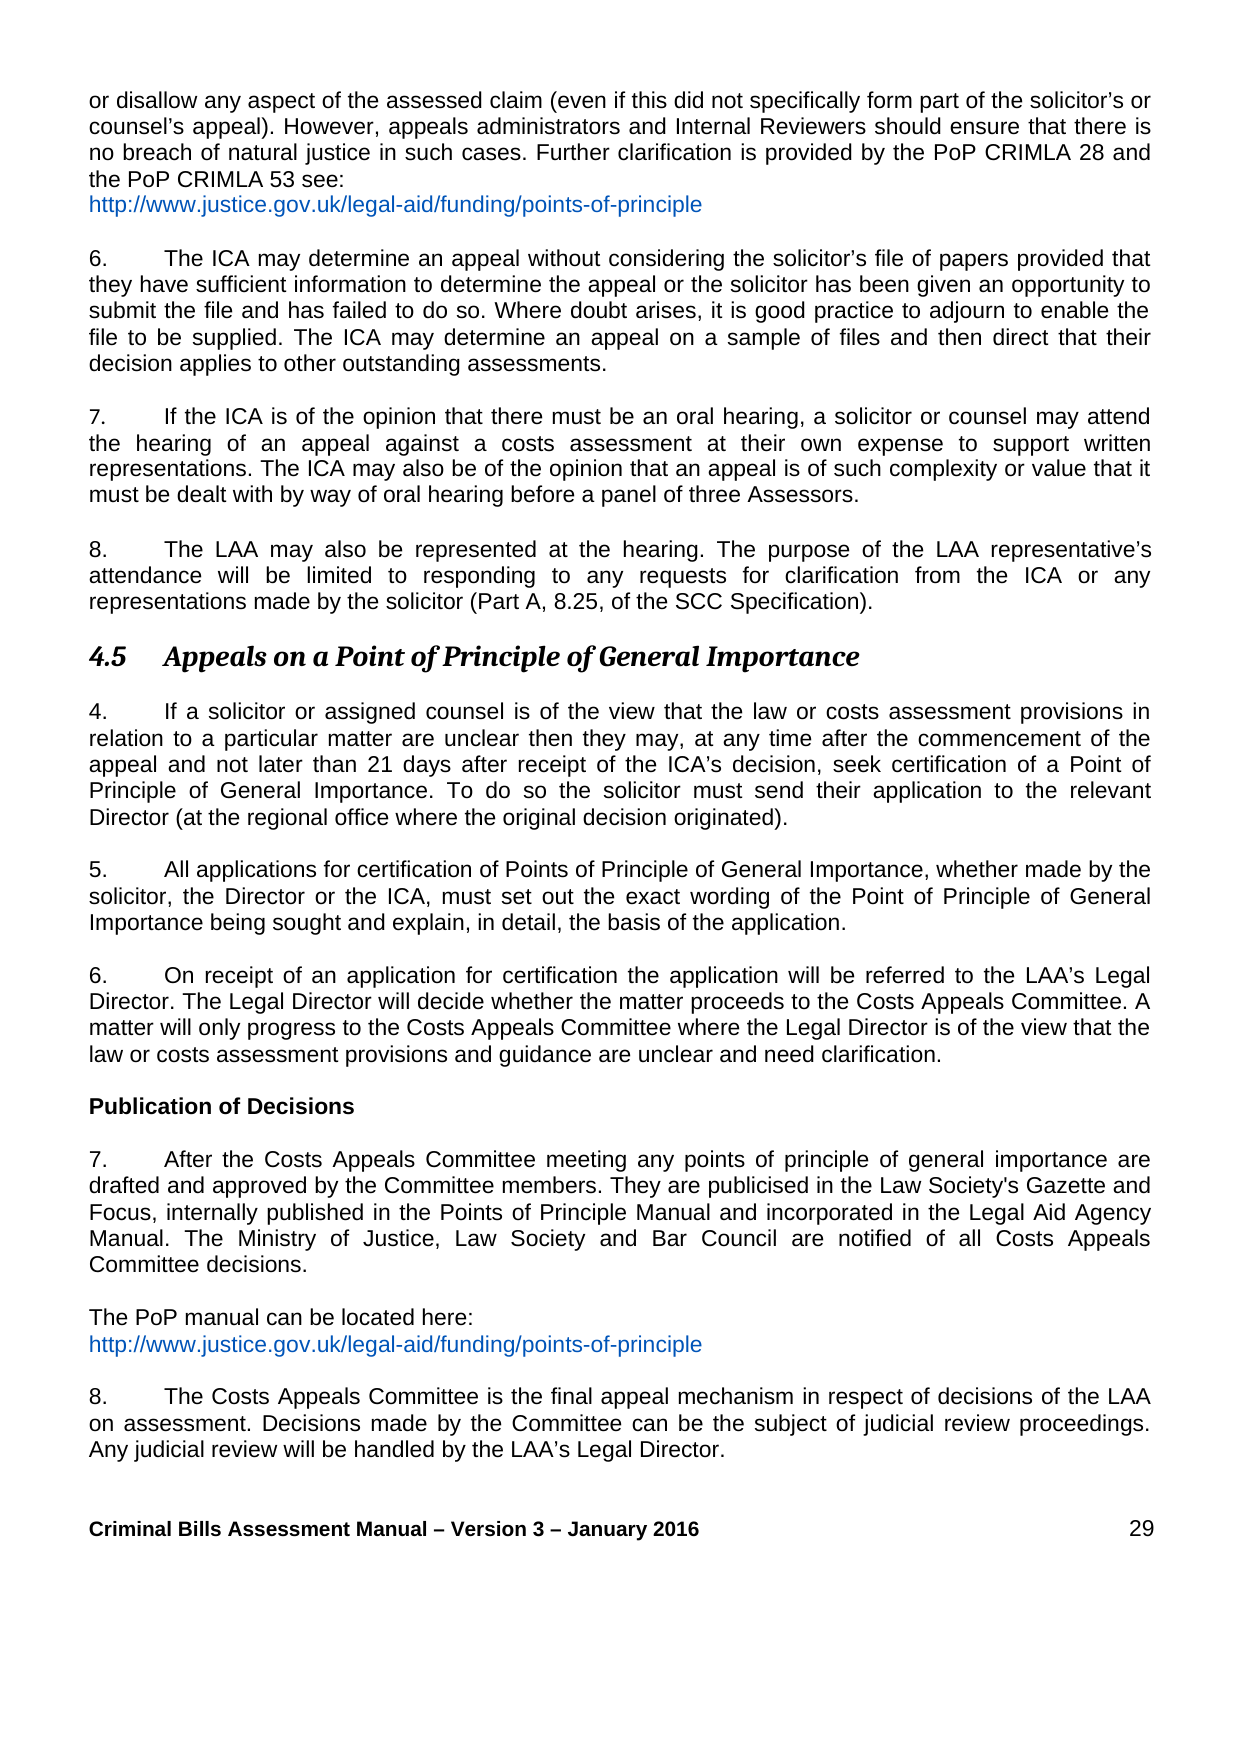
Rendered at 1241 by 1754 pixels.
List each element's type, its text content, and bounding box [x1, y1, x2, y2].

list The LAA may also be represented at the hearing. The purpose of the LAA representative’s attendance will be limited to responding to any requests for clarification from the ICA or any representations made by the solicitor (Part A, 8.25, of the SCC Specification). [89, 536, 1152, 615]
text or disallow any aspect of the assessed claim (even if this did not specifically form part of the solicitor’s or counsel’s appeal). However, appeals administrators and Internal Reviewers should ensure that there is no breach of natural justice in such cases. Further clarification is provided by the PoP CRIMLA 28 and the PoP CRIMLA 53 see: [89, 87, 1152, 192]
text The PoP manual can be located here: http://www.justice.gov.uk/legal-aid/funding/points-of-principle [89, 1304, 703, 1357]
list On receipt of an application for certification the application will be referred to the LAA’s Legal Director. The Legal Director will decide whether the matter proceeds to the Costs Appeals Committee. A matter will only progress to the Costs Appeals Committee where the Legal Director is of the view that the law or costs assessment provisions and guidance are unclear and need clarification. [89, 962, 1152, 1067]
list If the ICA is of the opinion that there must be an oral hearing, a solicitor or counsel may attend the hearing of an appeal against a costs assessment at their own expense to support written representations. The ICA may also be of the opinion that an appeal is of such complexity or value that it must be dealt with by way of oral hearing before a panel of three Assessors. [89, 403, 1152, 508]
text http://www.justice.gov.uk/legal-aid/funding/points-of-principle [89, 192, 1163, 218]
list The ICA may determine an appeal without considering the solicitor’s file of papers provided that they have sufficient information to determine the appeal or the solicitor has been given an opportunity to submit the file and has failed to do so. Where doubt arises, it is good practice to adjourn to enable the file to be supplied. The ICA may determine an appeal on a sample of files and then direct that their decision applies to other outstanding assessments. [89, 244, 1152, 376]
list After the Costs Appeals Committee meeting any points of principle of general importance are drafted and approved by the Committee members. They are publicised in the Law Society's Gazette and Focus, internally published in the Points of Principle Manual and incorporated in the Legal Aid Agency Manual. The Ministry of Justice, Law Society and Bar Council are notified of all Costs Appeals Committee decisions. [89, 1146, 1152, 1278]
subtitle Publication of Decisions [89, 1093, 1163, 1119]
list All applications for certification of Points of Principle of General Importance, whether made by the solicitor, the Director or the ICA, must set out the exact wording of the Point of Principle of General Importance being sought and explain, in detail, the basis of the application. [89, 856, 1152, 936]
list If a solicitor or assigned counsel is of the view that the law or costs assessment provisions in relation to a particular matter are unclear then they may, at any time after the commencement of the appeal and not later than 21 days after receipt of the ICA’s decision, seek certification of a Point of Principle of General Importance. To do so the solicitor must send their application to the relevant Director (at the regional office where the original decision originated). [89, 698, 1152, 830]
list Appeals on a Point of Principle of General Importance [89, 640, 1163, 673]
list The Costs Appeals Committee is the final appeal mechanism in respect of decisions of the LAA on assessment. Decisions made by the Committee can be the subject of judicial review proceedings. Any judicial review will be handled by the LAA’s Legal Director. [89, 1383, 1151, 1462]
